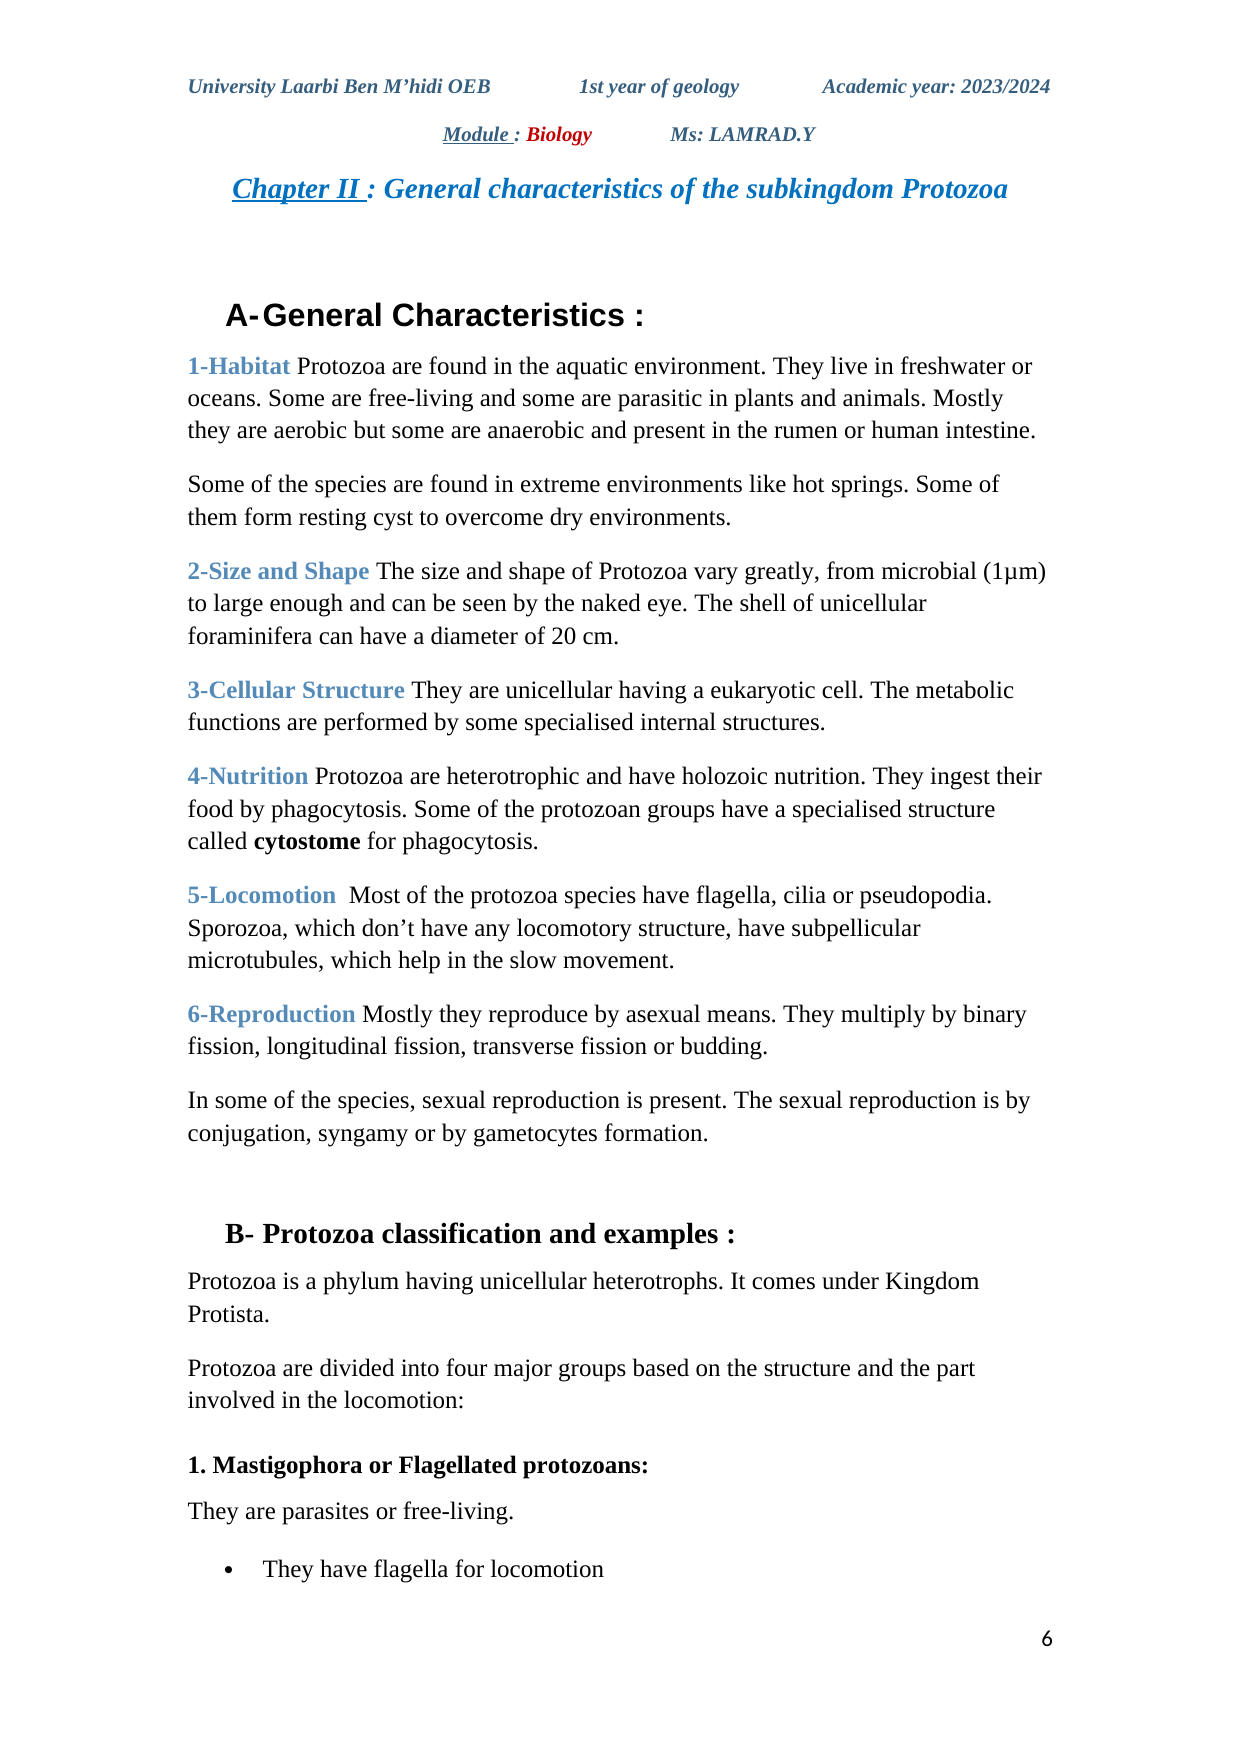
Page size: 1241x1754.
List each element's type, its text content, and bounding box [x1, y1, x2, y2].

text 6-Reproduction Mostly they reproduce by asexual means. They multiply by binary fission, longitudinal fission, transverse fission or budding. [187, 995, 1053, 1060]
text Protozoa is a phylum having unicellular heterotrophs. It comes under Kingdom Protista. [187, 1263, 1053, 1328]
text 5-Locomotion Most of the protozoa species have flagella, cilia or pseudopodia. Sporozoa, which don’t have any locomotory structure, have subpellicular microtubules, which help in the slow movement. [187, 877, 1053, 974]
text 4-Nutrition Protozoa are heterotrophic and have holozoic nutrition. They ingest their food by phagocytosis. Some of the protozoan groups have a specialised structure called cytostome for phagocytosis. [187, 758, 1053, 855]
text 1. Mastigophora or Flagellated protozoans: [187, 1441, 1053, 1479]
text 3-Cellular Structure They are unicellular having a eukaryotic cell. The metabolic functions are performed by some specialised internal structures. [187, 671, 1053, 736]
list They have flagella for locomotion [225, 1554, 1053, 1583]
list General Characteristics : [225, 290, 1053, 333]
text Protozoa are divided into four major groups based on the structure and the part involved in the locomotion: [187, 1349, 1053, 1414]
list Protozoa classification and examples : [225, 1206, 1053, 1249]
text They are parasites or free-living. [187, 1492, 1053, 1525]
text 1-Habitat Protozoa are found in the aquatic environment. They live in freshwater or oceans. Some are free-living and some are parasitic in plants and animals. Mostly they are aerobic but some are anaerobic and present in the rumen or human intestine. [187, 347, 1053, 444]
text Some of the species are found in extreme environments like hot springs. Some of them form resting cyst to overcome dry environments. [187, 466, 1053, 531]
text 2-Size and Shape The size and shape of Protozoa vary greatly, from microbial (1µm) to large enough and can be seen by the naked eye. The shell of unicellular foraminifera can have a diameter of 20 cm. [187, 552, 1053, 649]
text In some of the species, sexual reproduction is present. The sexual reproduction is by conjugation, syngamy or by gametocytes formation. [187, 1082, 1053, 1179]
text Chapter II : General characteristics of the subkingdom Protozoa [187, 171, 1053, 204]
